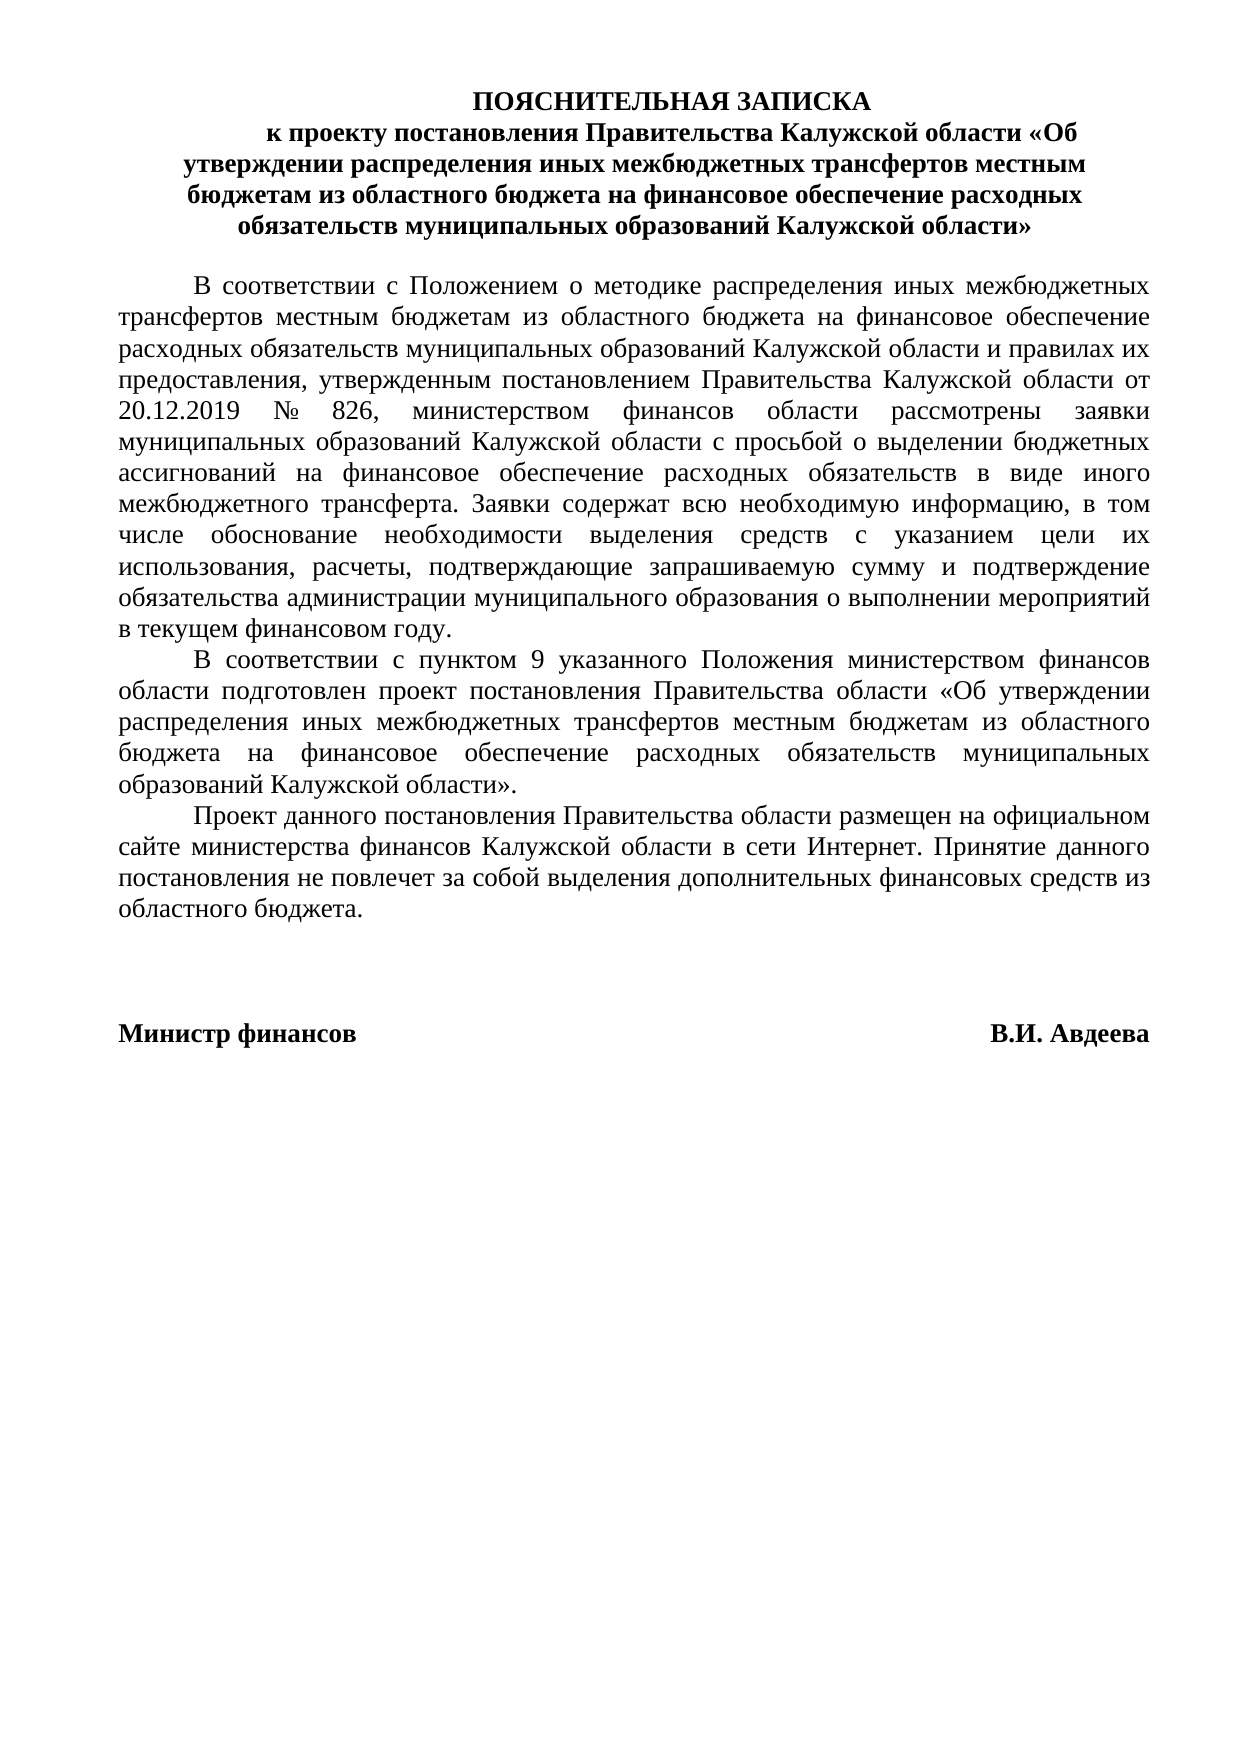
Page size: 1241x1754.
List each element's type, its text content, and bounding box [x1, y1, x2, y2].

text Проект данного постановления Правительства области размещен на официальном сайте министерства финансов Калужской области в сети Интернет. Принятие данного постановления не повлечет за собой выделения дополнительных финансовых средств из областного бюджета. [118, 799, 1152, 923]
text ПОЯСНИТЕЛЬНАЯ ЗАПИСКА [118, 85, 1152, 116]
text Министр финансов В.И. Авдеева [118, 1017, 1152, 1048]
text В соответствии с пунктом 9 указанного Положения министерством финансов области подготовлен проект постановления Правительства области «Об утверждении распределения иных межбюджетных трансфертов местным бюджетам из областного бюджета на финансовое обеспечение расходных обязательств муниципальных образований Калужской области». [118, 643, 1152, 799]
text В соответствии с Положением о методике распределения иных межбюджетных трансфертов местным бюджетам из областного бюджета на финансовое обеспечение расходных обязательств муниципальных образований Калужской области и правилах их предоставления, утвержденным постановлением Правительства Калужской области от 20.12.2019 № 826, министерством финансов области рассмотрены заявки муниципальных образований Калужской области с просьбой о выделении бюджетных ассигнований на финансовое обеспечение расходных обязательств в виде иного межбюджетного трансферта. Заявки содержат всю необходимую информацию, в том числе обоснование необходимости выделения средств с указанием цели их использования, расчеты, подтверждающие запрашиваемую сумму и подтверждение обязательства администрации муниципального образования о выполнении мероприятий в текущем финансовом году. [118, 269, 1152, 643]
text к проекту постановления Правительства Калужской области «Об утверждении распределения иных межбюджетных трансфертов местным бюджетам из областного бюджета на финансовое обеспечение расходных обязательств муниципальных образований Калужской области» [118, 116, 1152, 241]
